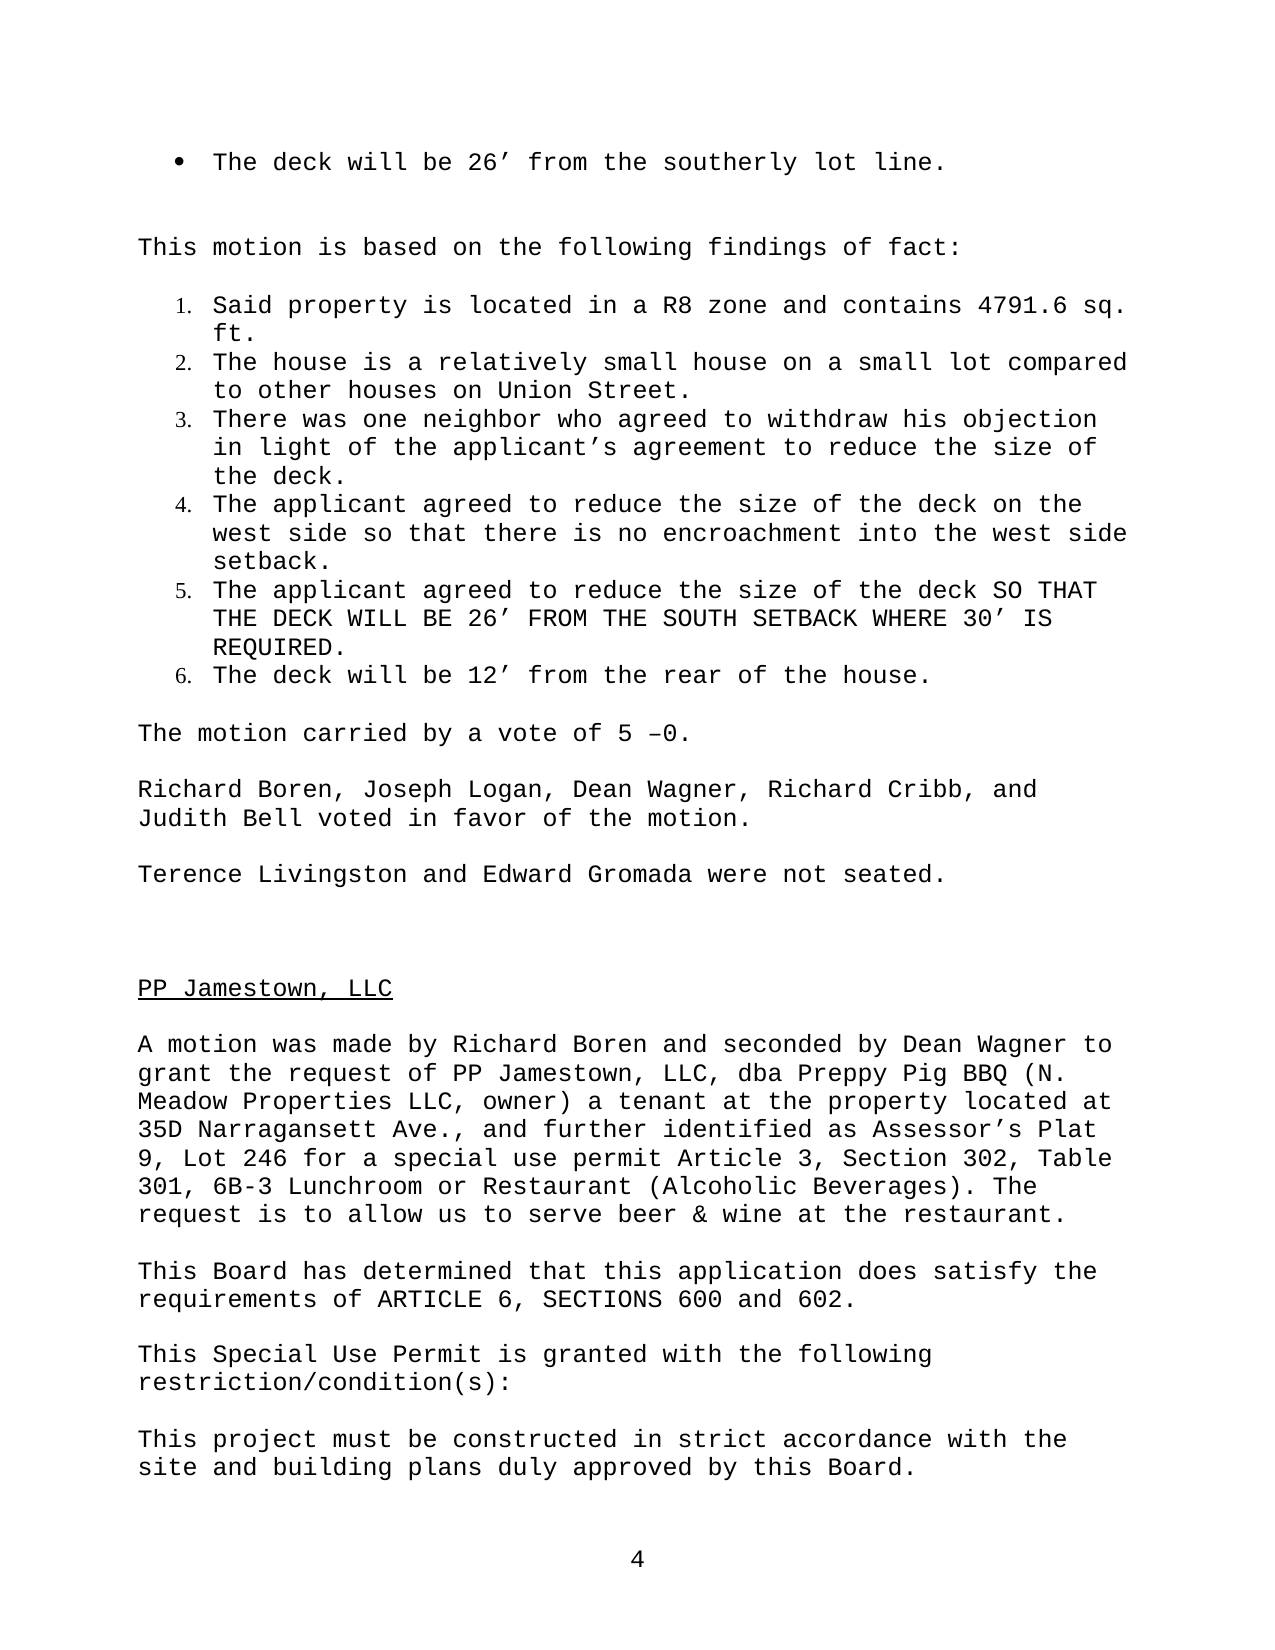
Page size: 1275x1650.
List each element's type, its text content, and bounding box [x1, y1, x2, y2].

text Terence Livingston and Edward Gromada were not seated. [137, 862, 1138, 890]
list The house is a relatively small house on a small lot compared to other houses on Union Street. [175, 349, 1138, 406]
list The applicant agreed to reduce the size of the deck SO THAT THE DECK WILL BE 26’ FROM THE SOUTH SETBACK WHERE 30’ IS REQUIRED. [175, 577, 1138, 663]
text The motion carried by a vote of 5 –0. [137, 720, 1138, 748]
text This Special Use Permit is granted with the following restriction/condition(s): [137, 1342, 1138, 1398]
text PP Jamestown, LLC [137, 975, 1138, 1003]
text This project must be constructed in strict accordance with the site and building plans duly approved by this Board. [137, 1427, 1138, 1483]
list The deck will be 12’ from the rear of the house. [175, 663, 1138, 691]
list Said property is located in a R8 zone and contains 4791.6 sq. ft. [175, 292, 1138, 349]
text This motion is based on the following findings of fact: [137, 235, 1138, 263]
list There was one neighbor who agreed to withdraw his objection in light of the applicant’s agreement to reduce the size of the deck. [175, 406, 1138, 492]
list The deck will be 26’ from the southerly lot line. [175, 150, 1138, 178]
text Richard Boren, Joseph Logan, Dean Wagner, Richard Cribb, and Judith Bell voted in favor of the motion. [137, 777, 1138, 833]
text This Board has determined that this application does satisfy the requirements of ARTICLE 6, SECTIONS 600 and 602. [137, 1258, 1138, 1315]
list The applicant agreed to reduce the size of the deck on the west side so that there is no encroachment into the west side setback. [175, 492, 1138, 577]
text A motion was made by Richard Boren and seconded by Dean Wagner to grant the request of PP Jamestown, LLC, dba Preppy Pig BBQ (N. Meadow Properties LLC, owner) a tenant at the property located at 35D Narragansett Ave., and further identified as Assessor’s Plat 9, Lot 246 for a special use permit Article 3, Section 302, Table 301, 6B-3 Lunchroom or Restaurant (Alcoholic Beverages). The request is to allow us to serve beer & wine at the restaurant. [137, 1032, 1138, 1230]
